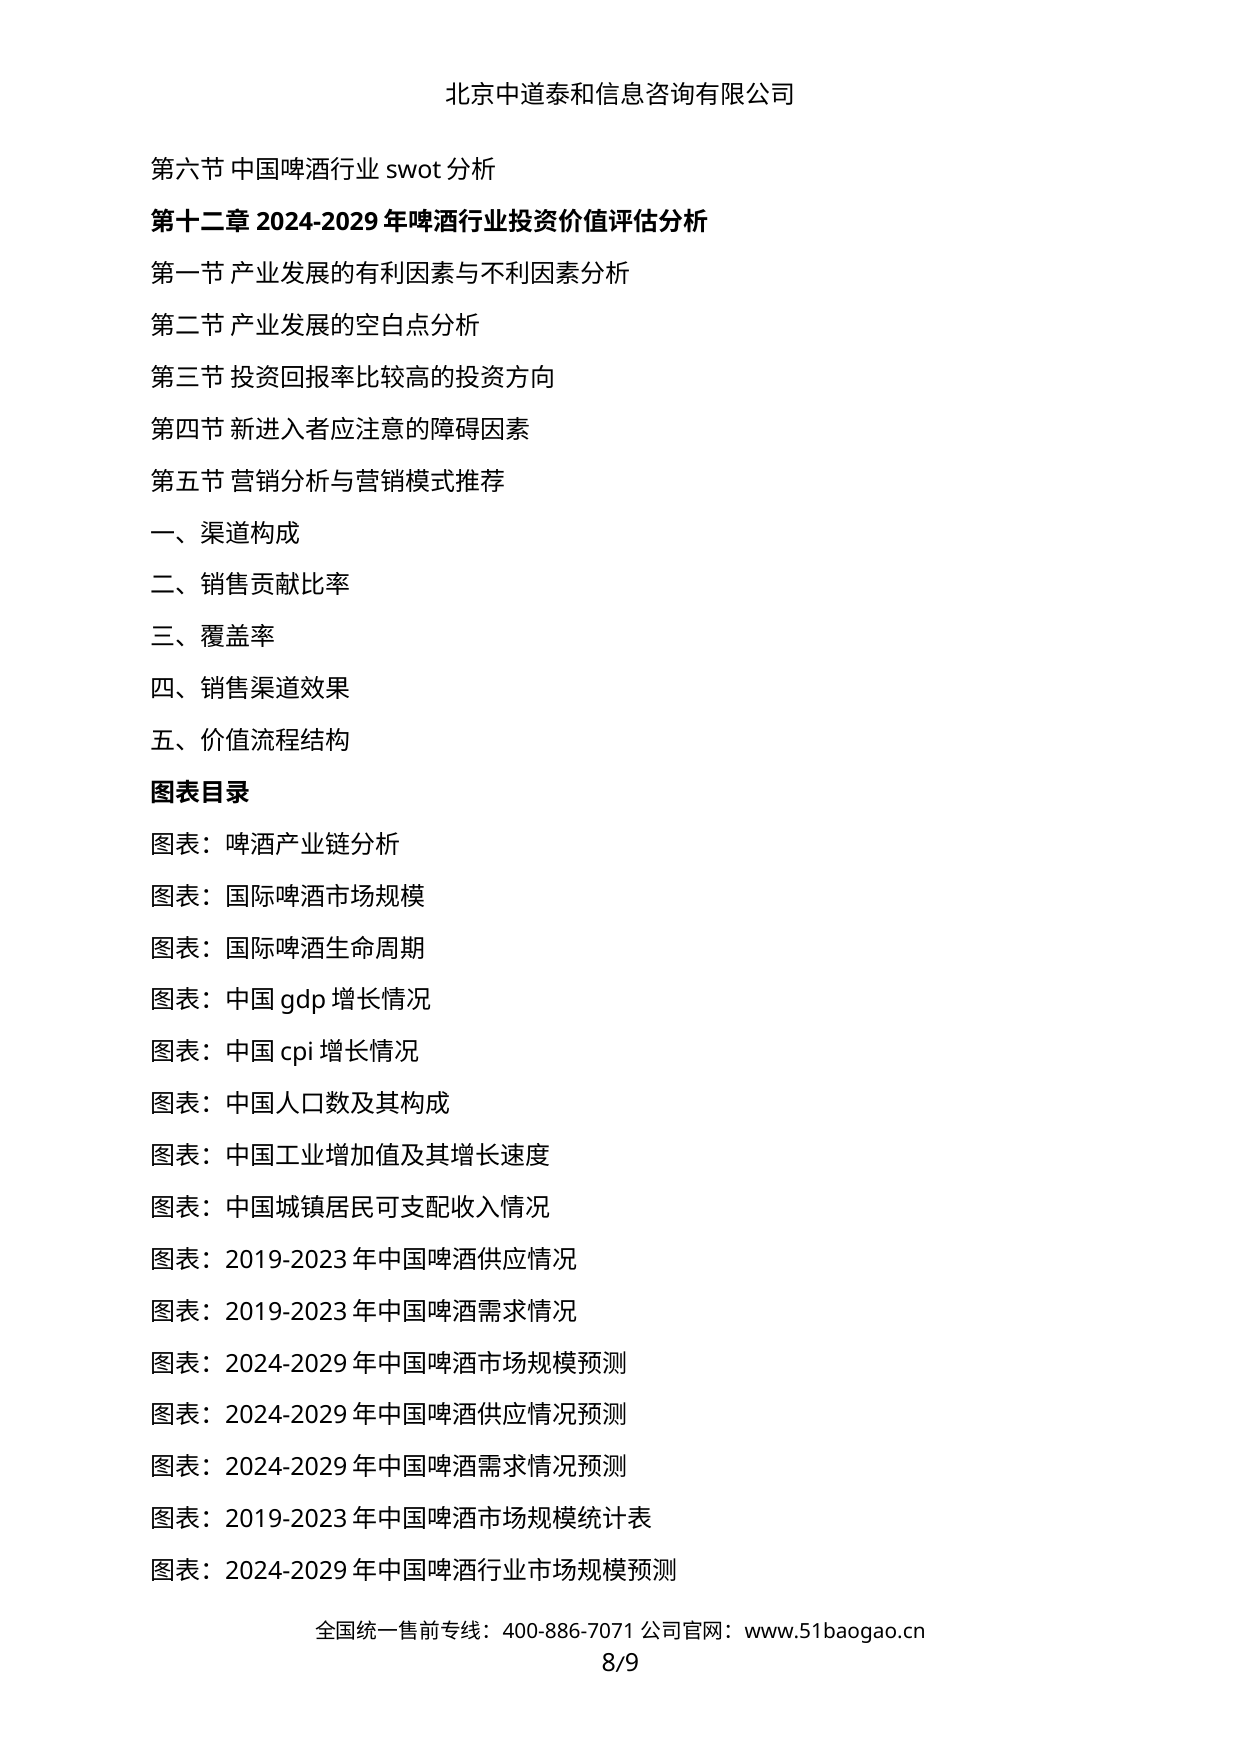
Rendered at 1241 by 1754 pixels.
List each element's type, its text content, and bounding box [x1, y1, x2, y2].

text 图表：国际啤酒市场规模 [150, 876, 1090, 912]
text 图表：2024-2029年中国啤酒供应情况预测 [150, 1395, 1090, 1431]
text 第一节 产业发展的有利因素与不利因素分析 [150, 254, 1090, 290]
text 图表：啤酒产业链分析 [150, 824, 1090, 861]
text 五、价值流程结构 [150, 721, 1090, 757]
text 第五节 营销分析与营销模式推荐 [150, 461, 1090, 497]
text 一、渠道构成 [150, 513, 1090, 549]
text 第十二章 2024-2029年啤酒行业投资价值评估分析 [150, 202, 1090, 238]
text 图表：2019-2023年中国啤酒需求情况 [150, 1291, 1090, 1327]
text 图表：2024-2029年中国啤酒需求情况预测 [150, 1447, 1090, 1483]
text 第二节 产业发展的空白点分析 [150, 306, 1090, 342]
text 图表：中国人口数及其构成 [150, 1084, 1090, 1120]
text 图表：中国gdp增长情况 [150, 980, 1090, 1016]
text 图表：2019-2023年中国啤酒供应情况 [150, 1239, 1090, 1276]
text 第三节 投资回报率比较高的投资方向 [150, 357, 1090, 394]
text 四、销售渠道效果 [150, 669, 1090, 705]
text 图表：2024-2029年中国啤酒市场规模预测 [150, 1343, 1090, 1379]
text 二、销售贡献比率 [150, 565, 1090, 601]
text 第四节 新进入者应注意的障碍因素 [150, 409, 1090, 446]
text 图表：国际啤酒生命周期 [150, 928, 1090, 964]
text 图表：中国cpi增长情况 [150, 1032, 1090, 1068]
text 图表目录 [150, 772, 1090, 809]
text 三、覆盖率 [150, 617, 1090, 653]
text 第六节 中国啤酒行业swot分析 [150, 150, 1090, 186]
text 图表：2024-2029年中国啤酒行业市场规模预测 [150, 1551, 1090, 1587]
text 图表：中国城镇居民可支配收入情况 [150, 1187, 1090, 1224]
text 图表：中国工业增加值及其增长速度 [150, 1136, 1090, 1172]
text 图表：2019-2023年中国啤酒市场规模统计表 [150, 1499, 1090, 1535]
